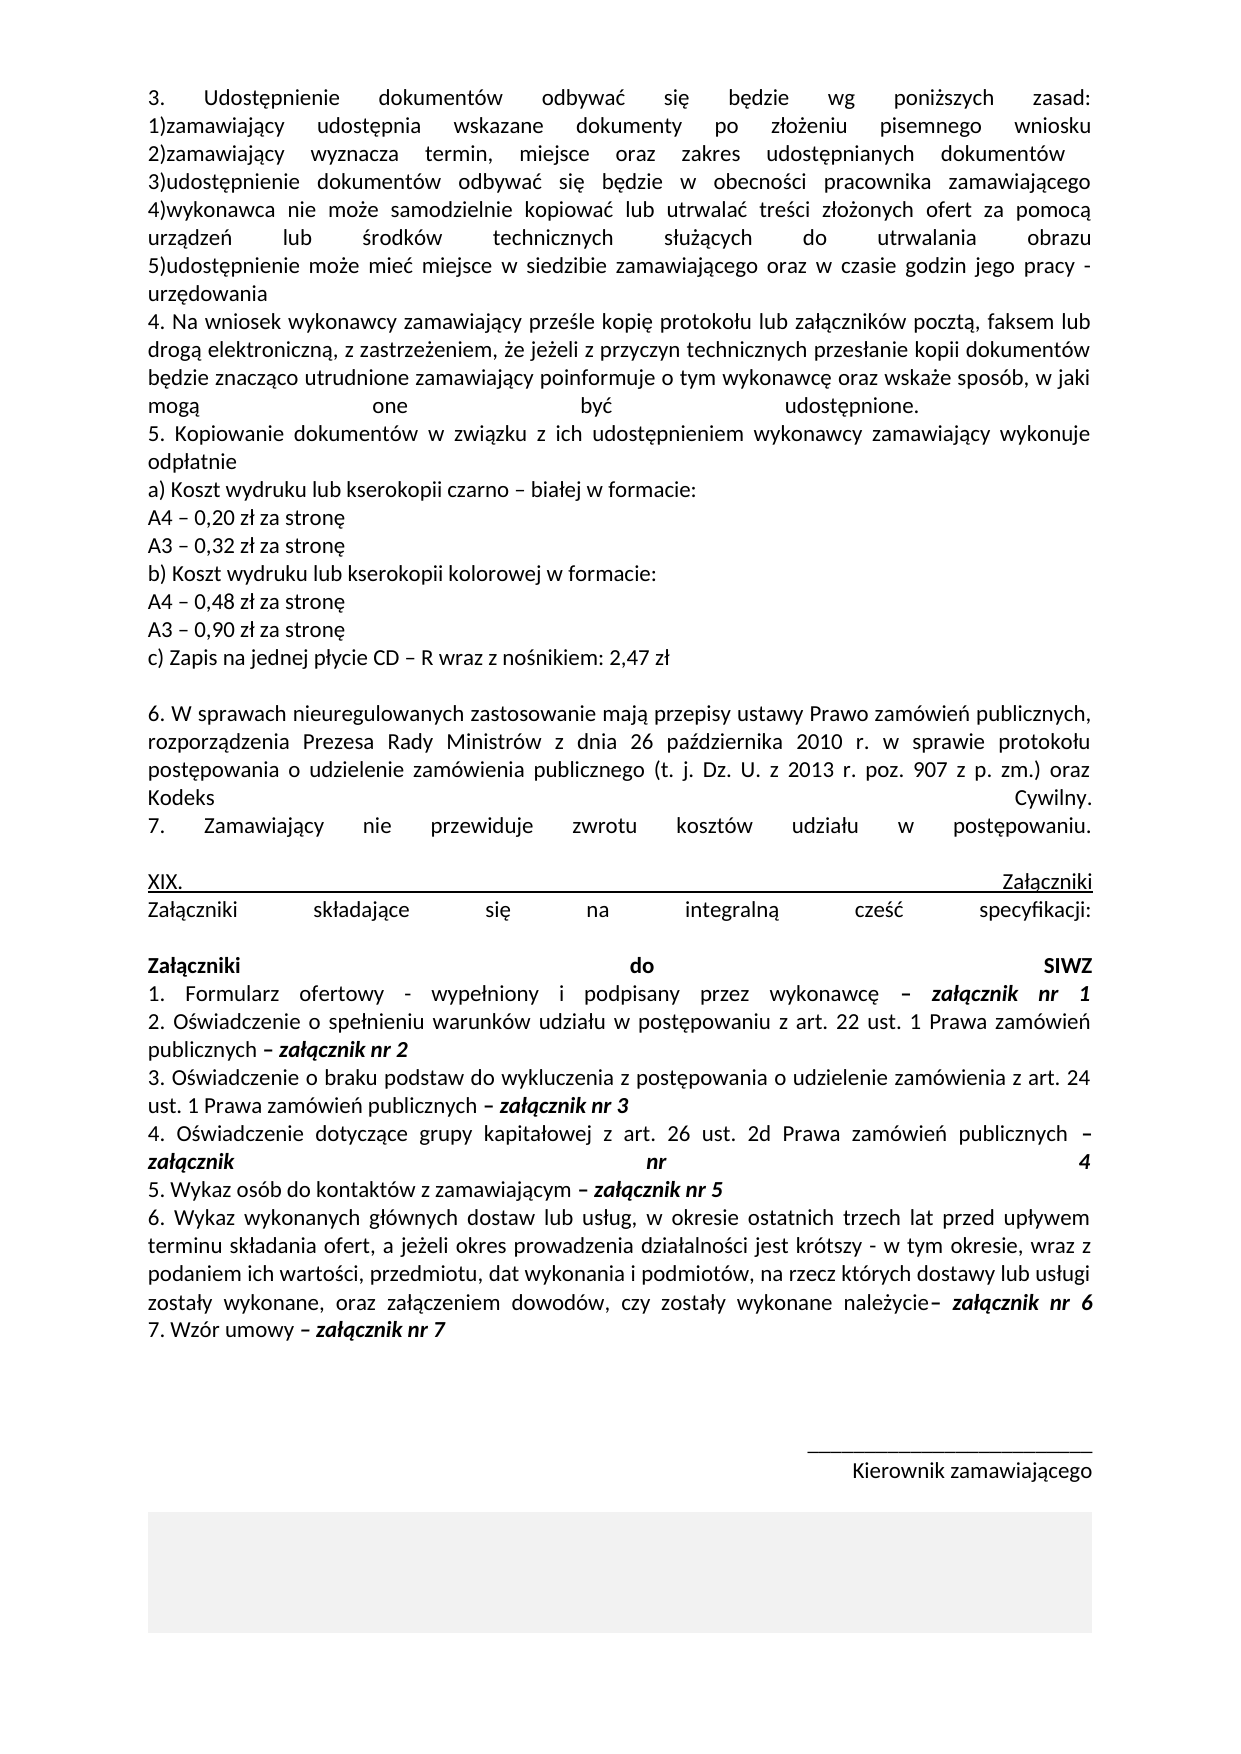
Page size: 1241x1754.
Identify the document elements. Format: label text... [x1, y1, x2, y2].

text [148, 83, 1092, 475]
text a) Koszt wydruku lub kserokopii czarno – białej w formacie: [148, 475, 1092, 503]
text _________________________ Kierownik zamawiającego [148, 1400, 1092, 1512]
text b) Koszt wydruku lub kserokopii kolorowej w formacie: [148, 559, 1092, 587]
text A4 – 0,20 zł za stronę [148, 503, 1092, 531]
text A4 – 0,48 zł za stronę [148, 587, 1092, 615]
text 3. Oświadczenie o braku podstaw do wykluczenia z postępowania o udzielenie zamówienia z art. 24 ust. 1 Prawa zamówień publicznych – załącznik nr 3 [148, 1063, 1092, 1119]
text 6. Wykaz wykonanych głównych dostaw lub usług, w okresie ostatnich trzech lat przed upływem terminu składania ofert, a jeżeli okres prowadzenia działalności jest krótszy - w tym okresie, wraz z podaniem ich wartości, przedmiotu, dat wykonania i podmiotów, na rzecz których dostawy lub usługi zostały wykonane, oraz załączeniem dowodów, czy zostały wykonane należycie– załącznik nr 6 7. Wzór umowy – załącznik nr 7 [148, 1203, 1092, 1344]
text A3 – 0,32 zł za stronę [148, 531, 1092, 559]
text c) Zapis na jednej płycie CD – R wraz z nośnikiem: 2,47 zł [148, 643, 1092, 671]
text 6. W sprawach nieuregulowanych zastosowanie mają przepisy ustawy Prawo zamówień publicznych, rozporządzenia Prezesa Rady Ministrów z dnia 26 października 2010 r. w sprawie protokołu postępowania o udzielenie zamówienia publicznego (t. j. Dz. U. z 2013 r. poz. 907 z p. zm.) oraz Kodeks Cywilny. 7. Zamawiający nie przewiduje zwrotu kosztów udziału w postępowaniu. XIX. Załączniki Załączniki składające się na integralną cześć specyfikacji: Załączniki do SIWZ 1. Formularz ofertowy - wypełniony i podpisany przez wykonawcę – załącznik nr 1 2. Oświadczenie o spełnieniu warunków udziału w postępowaniu z art. 22 ust. 1 Prawa zamówień publicznych – załącznik nr 2 [148, 699, 1092, 891]
text 6. W sprawach nieuregulowanych zastosowanie mają przepisy ustawy Prawo zamówień publicznych, rozporządzenia Prezesa Rady Ministrów z dnia 26 października 2010 r. w sprawie protokołu postępowania o udzielenie zamówienia publicznego (t. j. Dz. U. z 2013 r. poz. 907 z p. zm.) oraz Kodeks Cywilny. 7. Zamawiający nie przewiduje zwrotu kosztów udziału w postępowaniu. XIX. Załączniki Załączniki składające się na integralną cześć specyfikacji: Załączniki do SIWZ 1. Formularz ofertowy - wypełniony i podpisany przez wykonawcę – załącznik nr 1 2. Oświadczenie o spełnieniu warunków udziału w postępowaniu z art. 22 ust. 1 Prawa zamówień publicznych – załącznik nr 2 [148, 893, 1092, 1063]
text A3 – 0,90 zł za stronę [148, 615, 1092, 643]
text 4. Oświadczenie dotyczące grupy kapitałowej z art. 26 ust. 2d Prawa zamówień publicznych – załącznik nr 4 5. Wykaz osób do kontaktów z zamawiającym – załącznik nr 5 [148, 1119, 1092, 1203]
